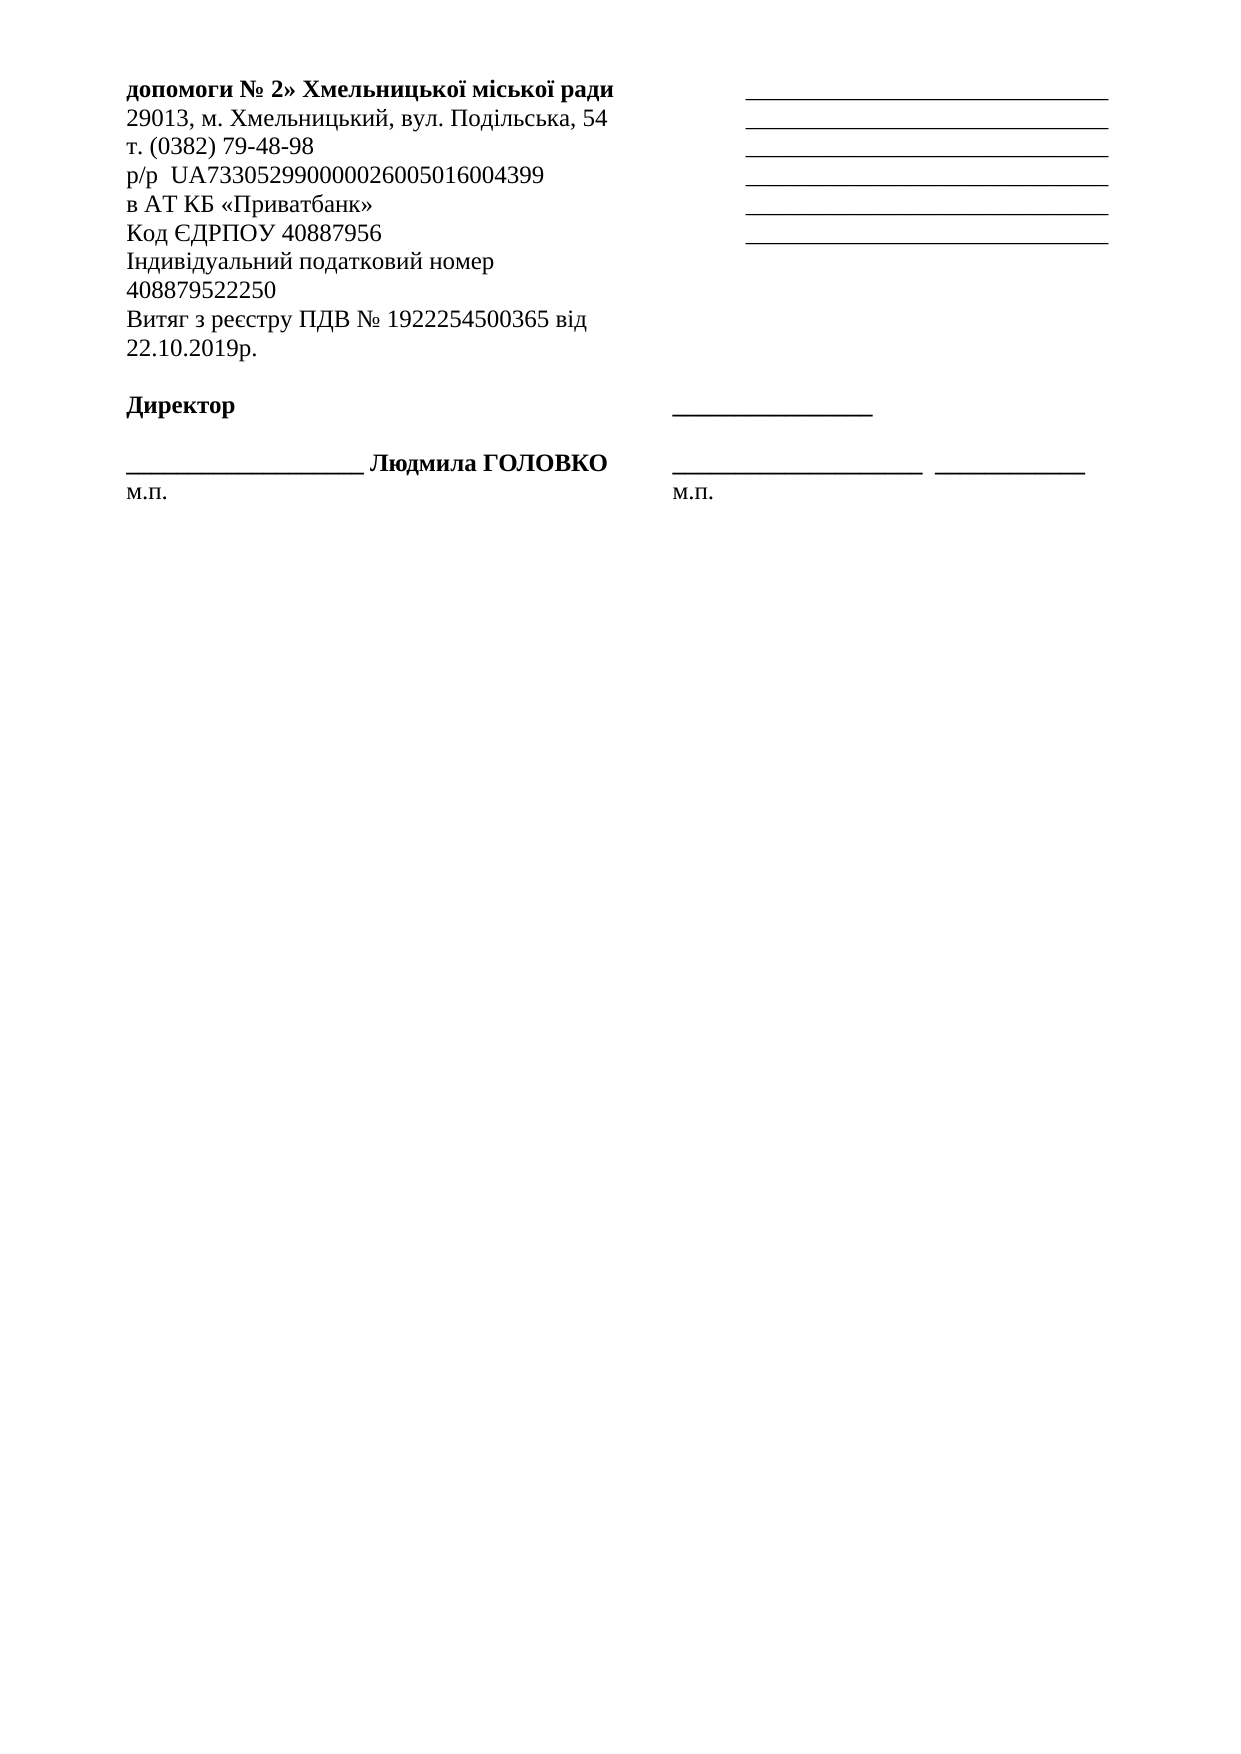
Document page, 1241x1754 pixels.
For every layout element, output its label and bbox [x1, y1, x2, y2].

table_header [661, 74, 1193, 505]
table_header [115, 74, 661, 505]
